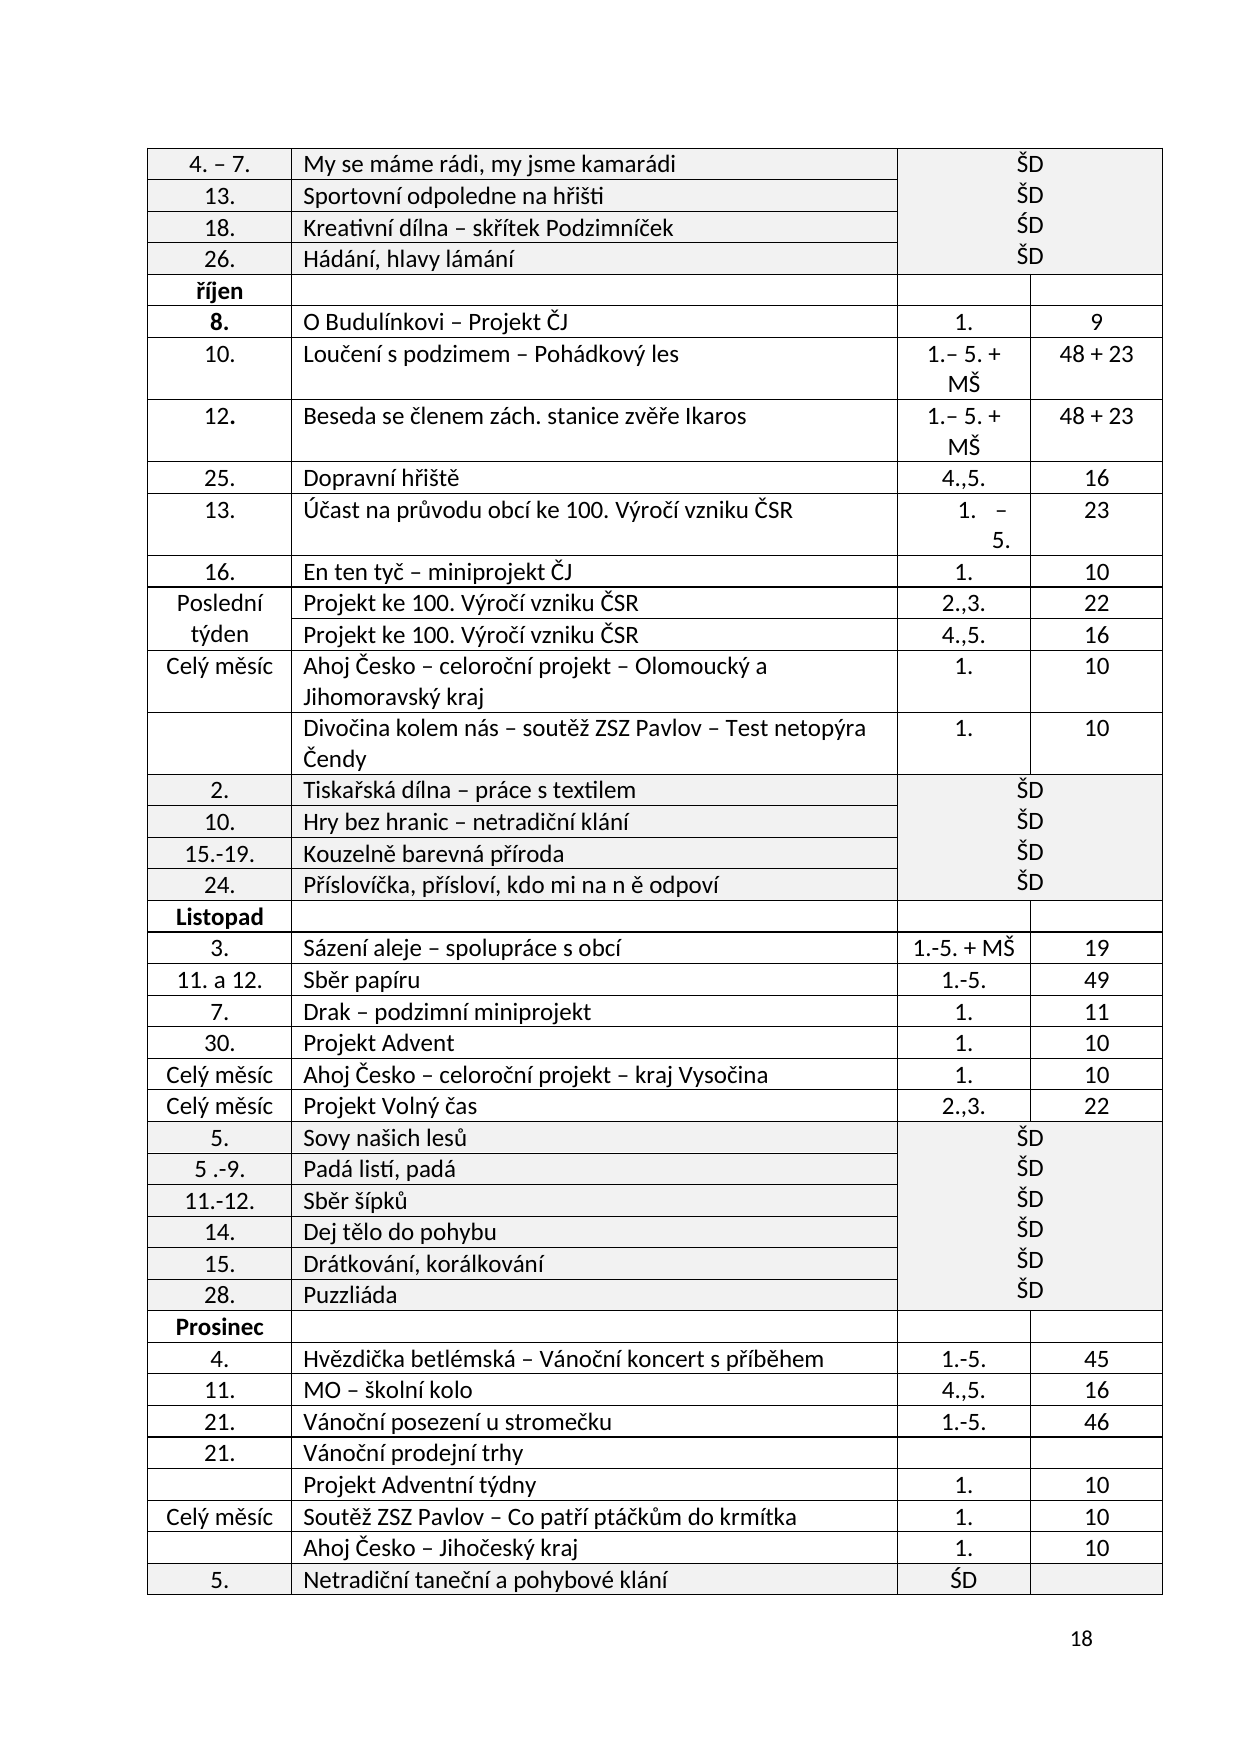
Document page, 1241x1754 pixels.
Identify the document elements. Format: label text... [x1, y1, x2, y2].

table_cell 9 [1031, 306, 1162, 337]
table_cell Dej tělo do pohybu [292, 1217, 897, 1247]
table_cell Kouzelně barevná příroda [292, 838, 897, 868]
table_cell 5. [148, 1564, 291, 1594]
table_cell 45 [1031, 1343, 1162, 1373]
table_cell Tiskařská dílna – práce s textilem [292, 775, 897, 805]
table_cell 3. [148, 933, 291, 963]
table_cell [1031, 275, 1162, 305]
table_cell Projekt ke 100. Výročí vzniku ČSR [292, 619, 897, 649]
table_cell 10 [1031, 1469, 1162, 1499]
table_cell 2.,3. [898, 588, 1030, 618]
table_cell Sběr šípků [292, 1185, 897, 1216]
table_cell 1. [898, 713, 1030, 774]
table_cell 4.,5. [898, 462, 1030, 493]
table_cell 10 [1031, 651, 1162, 712]
table_cell Puzzliáda [292, 1280, 897, 1310]
table_cell 1. [898, 1532, 1030, 1563]
table_cell 13. [148, 180, 291, 211]
table_cell 10. [148, 338, 291, 399]
table_cell Drak – podzimní miniprojekt [292, 996, 897, 1026]
table_cell Hvězdička betlémská – Vánoční koncert s příběhem [292, 1343, 897, 1373]
table_cell 49 [1031, 964, 1162, 994]
table_cell 1.– 5. + MŠ [898, 338, 1030, 399]
table_cell [148, 713, 291, 774]
table_cell 1.-5. [898, 1406, 1030, 1436]
table_cell Ahoj Česko – celoroční projekt – Olomoucký a Jihomoravský kraj [292, 651, 897, 712]
table_cell Projekt Adventní týdny [292, 1469, 897, 1499]
table_cell 5. [148, 1122, 291, 1152]
table_cell Kreativní dílna – skřítek Podzimníček [292, 212, 897, 242]
table_cell Sběr papíru [292, 964, 897, 994]
table_cell 1.-5. [898, 1343, 1030, 1373]
table_cell 13. [148, 494, 291, 555]
table_cell Projekt ke 100. Výročí vzniku ČSR [292, 588, 897, 618]
table_cell Celý měsíc [148, 1059, 291, 1089]
table_cell ŠD ŠD ŚD ŠD [898, 149, 1162, 274]
table_cell 2.,3. [898, 1090, 1030, 1121]
table_cell [292, 901, 897, 931]
table_cell 48 + 23 [1031, 400, 1162, 461]
table_cell ŚD [898, 1564, 1030, 1594]
table_cell Účast na průvodu obcí ke 100. Výročí vzniku ČSR [292, 494, 897, 555]
table_cell 21. [148, 1406, 291, 1436]
table_cell Prosinec [148, 1311, 291, 1342]
table_cell [1031, 1311, 1162, 1342]
table_cell 16 [1031, 462, 1162, 493]
table_cell 4.,5. [898, 1374, 1030, 1405]
table_cell Projekt Volný čas [292, 1090, 897, 1121]
table_cell [1031, 1564, 1162, 1594]
table_cell [898, 1311, 1030, 1342]
table_cell 10 [1031, 1027, 1162, 1058]
table_cell [292, 275, 897, 305]
table_cell 5 .-9. [148, 1154, 291, 1184]
table_cell 21. [148, 1438, 291, 1468]
table_cell 1. [898, 1027, 1030, 1058]
table_cell Sovy našich lesů [292, 1122, 897, 1152]
table_cell Poslední týden [148, 588, 291, 649]
table_cell 48 + 23 [1031, 338, 1162, 399]
table_cell 1. [898, 1469, 1030, 1499]
table_cell 10 [1031, 1059, 1162, 1089]
table_cell 14. [148, 1217, 291, 1247]
table_cell 16. [148, 556, 291, 586]
table_cell 11. a 12. [148, 964, 291, 994]
table_cell 4.,5. [898, 619, 1030, 649]
table_cell Dopravní hřiště [292, 462, 897, 493]
table_cell 1. [898, 1501, 1030, 1531]
table_cell [292, 1311, 897, 1342]
table_cell MO – školní kolo [292, 1374, 897, 1405]
table_cell 1. [898, 1059, 1030, 1089]
table_cell 25. [148, 462, 291, 493]
table_cell [148, 1532, 291, 1563]
table_cell 16 [1031, 619, 1162, 649]
table_cell 24. [148, 869, 291, 900]
table_cell 28. [148, 1280, 291, 1310]
table_cell 26. [148, 243, 291, 274]
table_cell 1.-5. [898, 964, 1030, 994]
table_cell 1.-5. + MŠ [898, 933, 1030, 963]
table_cell 10 [1031, 1532, 1162, 1563]
table_cell 16 [1031, 1374, 1162, 1405]
table_cell O Budulínkovi – Projekt ČJ [292, 306, 897, 337]
table_cell Sázení aleje – spolupráce s obcí [292, 933, 897, 963]
table_cell Vánoční prodejní trhy [292, 1438, 897, 1468]
table_cell [898, 901, 1030, 931]
table_cell 23 [1031, 494, 1162, 555]
table_cell [898, 1438, 1030, 1468]
table_cell 1.– 5. + MŠ [898, 400, 1030, 461]
table_cell říjen [148, 275, 291, 305]
table_cell 19 [1031, 933, 1162, 963]
table_cell Příslovíčka, přísloví, kdo mi na n ě odpoví [292, 869, 897, 900]
table_cell Sportovní odpoledne na hřišti [292, 180, 897, 211]
table_cell Divočina kolem nás – soutěž ZSZ Pavlov – Test netopýra Čendy [292, 713, 897, 774]
table_cell Netradiční taneční a pohybové klání [292, 1564, 897, 1594]
table_cell Padá listí, padá [292, 1154, 897, 1184]
table_cell [148, 1469, 291, 1499]
table_cell Ahoj Česko – celoroční projekt – kraj Vysočina [292, 1059, 897, 1089]
table_cell Hry bez hranic – netradiční klání [292, 806, 897, 837]
table_cell 15.-19. [148, 838, 291, 868]
table_cell 11. [148, 1374, 291, 1405]
table_cell [1031, 1438, 1162, 1468]
table_cell Projekt Advent [292, 1027, 897, 1058]
table_cell Celý měsíc [148, 1090, 291, 1121]
table_cell My se máme rádi, my jsme kamarádi [292, 149, 897, 179]
table_cell 12. [148, 400, 291, 461]
table_cell Drátkování, korálkování [292, 1248, 897, 1279]
table_cell 1. [898, 651, 1030, 712]
table_cell 2. [148, 775, 291, 805]
table_cell Celý měsíc [148, 1501, 291, 1531]
table_cell 22 [1031, 1090, 1162, 1121]
table_cell Ahoj Česko – Jihočeský kraj [292, 1532, 897, 1563]
table_cell En ten tyč – miniprojekt ČJ [292, 556, 897, 586]
table_cell 10. [148, 806, 291, 837]
table_cell – 5. [898, 494, 1030, 555]
table_cell 10 [1031, 713, 1162, 774]
table_cell 1. [898, 996, 1030, 1026]
table_cell [1031, 901, 1162, 931]
table_cell 4. [148, 1343, 291, 1373]
table_cell 30. [148, 1027, 291, 1058]
table_cell Celý měsíc [148, 651, 291, 712]
table_cell 11.-12. [148, 1185, 291, 1216]
table_cell 46 [1031, 1406, 1162, 1436]
table_cell ŠD ŠD ŠD ŠD [898, 775, 1162, 900]
table_cell Soutěž ZSZ Pavlov – Co patří ptáčkům do krmítka [292, 1501, 897, 1531]
table_cell 1. [898, 306, 1030, 337]
table_cell Vánoční posezení u stromečku [292, 1406, 897, 1436]
table_cell Beseda se členem zách. stanice zvěře Ikaros [292, 400, 897, 461]
table_cell Hádání, hlavy lámání [292, 243, 897, 274]
table_cell Listopad [148, 901, 291, 931]
table_cell ŠD ŠD ŠD ŠD ŠD ŠD [898, 1122, 1162, 1310]
table_cell 10 [1031, 556, 1162, 586]
table_cell 22 [1031, 588, 1162, 618]
table_cell 1. [898, 556, 1030, 586]
table_cell 10 [1031, 1501, 1162, 1531]
table_cell 11 [1031, 996, 1162, 1026]
table_cell 4. – 7. [148, 149, 291, 179]
table_cell 8. [148, 306, 291, 337]
table_cell [898, 275, 1030, 305]
table_cell 7. [148, 996, 291, 1026]
table_cell Loučení s podzimem – Pohádkový les [292, 338, 897, 399]
table_cell 15. [148, 1248, 291, 1279]
table_cell 18. [148, 212, 291, 242]
